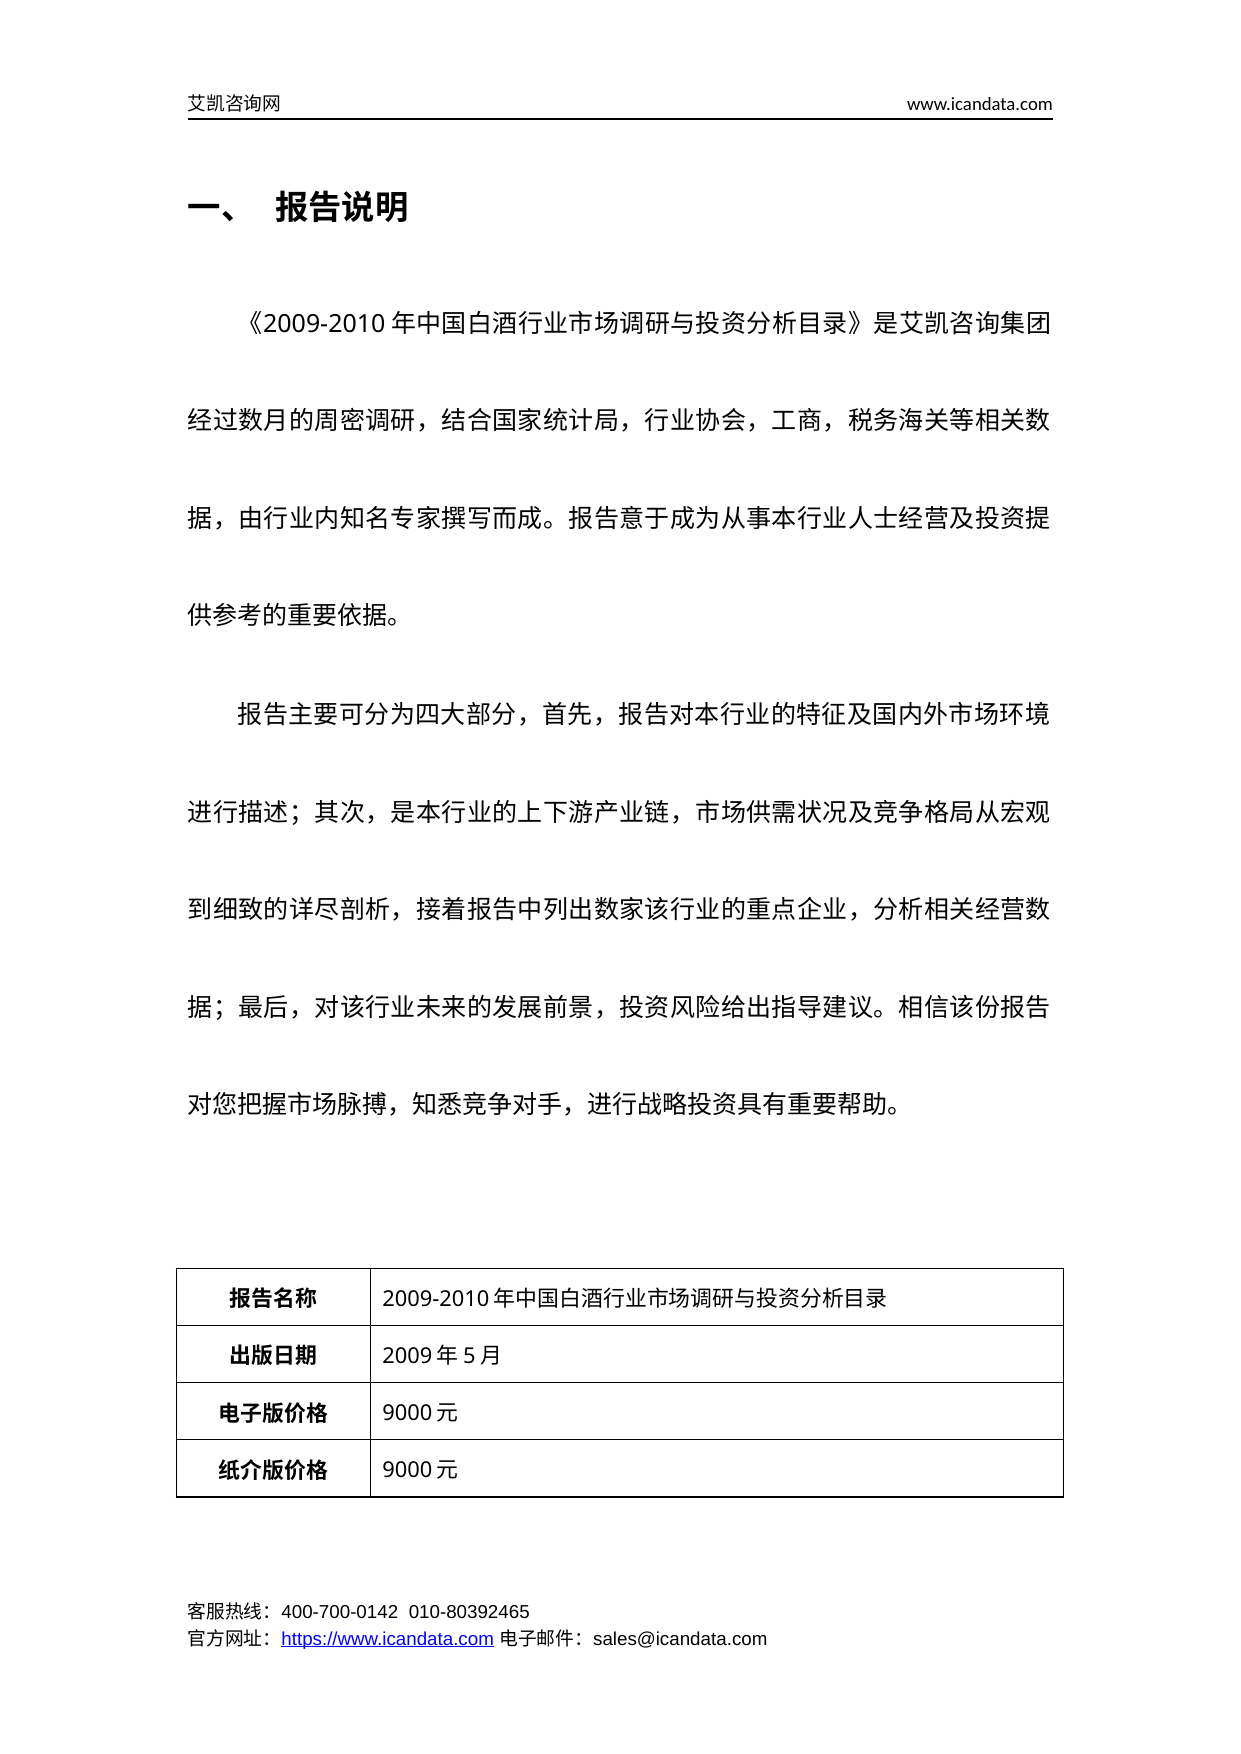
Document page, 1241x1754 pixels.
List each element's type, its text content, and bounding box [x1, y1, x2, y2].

table_cell 纸介版价格 [177, 1440, 370, 1496]
table_cell 2009年5月 [371, 1326, 1063, 1382]
text 《2009-2010年中国白酒行业市场调研与投资分析目录》是艾凯咨询集团经过数月的周密调研，结合国家统计局，行业协会，工商，税务海关等相关数据，由行业内知名专家撰写而成。报告意于成为从事本行业人士经营及投资提供参考的重要依据。 [187, 289, 1053, 646]
subtitle 报告说明 [187, 172, 1053, 237]
table_cell 9000元 [371, 1440, 1063, 1496]
table_header 2009-2010年中国白酒行业市场调研与投资分析目录 [371, 1269, 1063, 1325]
text 报告主要可分为四大部分，首先，报告对本行业的特征及国内外市场环境进行描述；其次，是本行业的上下游产业链，市场供需状况及竞争格局从宏观到细致的详尽剖析，接着报告中列出数家该行业的重点企业，分析相关经营数据；最后，对该行业未来的发展前景，投资风险给出指导建议。相信该份报告对您把握市场脉搏，知悉竞争对手，进行战略投资具有重要帮助。 [187, 681, 1053, 1136]
table_cell 出版日期 [177, 1326, 370, 1382]
table_cell 电子版价格 [177, 1383, 370, 1439]
table_cell 9000元 [371, 1383, 1063, 1439]
table_header 报告名称 [177, 1269, 370, 1325]
